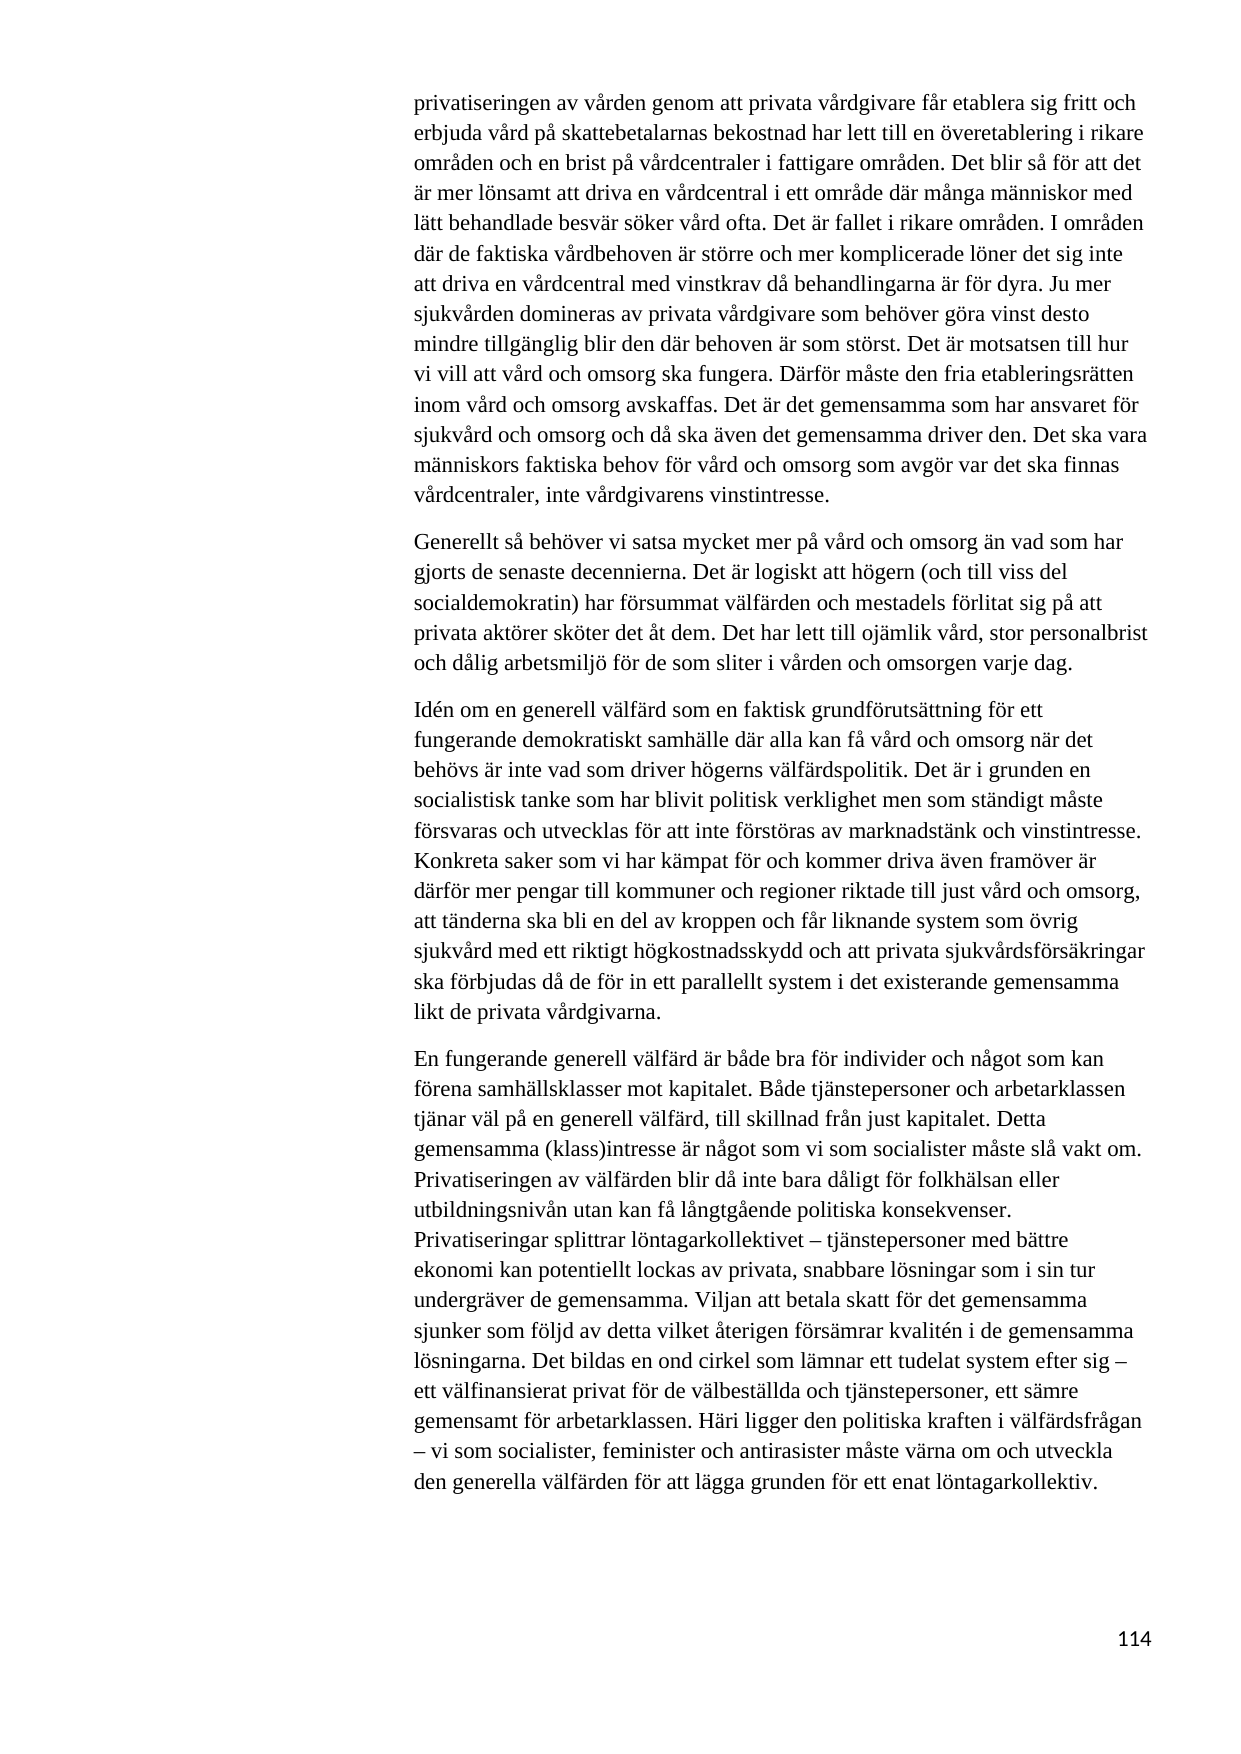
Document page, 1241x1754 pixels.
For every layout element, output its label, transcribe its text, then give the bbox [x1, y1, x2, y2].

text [413, 89, 1152, 508]
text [413, 1045, 1152, 1494]
text Idén om en generell välfärd som en faktisk grundförutsättning för ett fungerande demokratiskt samhälle där alla kan få vård och omsorg när det behövs är inte vad som driver högerns välfärdspolitik. Det är i grunden en socialistisk tanke som har blivit politisk verklighet men som ständigt måste försvaras och utvecklas för att inte förstöras av marknadstänk och vinstintresse. Konkreta saker som vi har kämpat för och kommer driva även framöver är därför mer pengar till kommuner och regioner riktade till just vård och omsorg, att tänderna ska bli en del av kroppen och får liknande system som övrig sjukvård med ett riktigt högkostnadsskydd och att privata sjukvårdsförsäkringar ska förbjudas då de för in ett parallellt system i det existerande gemensamma likt de privata vårdgivarna. [413, 696, 1152, 1024]
text Generellt så behöver vi satsa mycket mer på vård och omsorg än vad som har gjorts de senaste decennierna. Det är logiskt att högern (och till viss del socialdemokratin) har försummat välfärden och mestadels förlitat sig på att privata aktörer sköter det åt dem. Det har lett till ojämlik vård, stor personalbrist och dålig arbetsmiljö för de som sliter i vården och omsorgen varje dag. [413, 528, 1152, 675]
